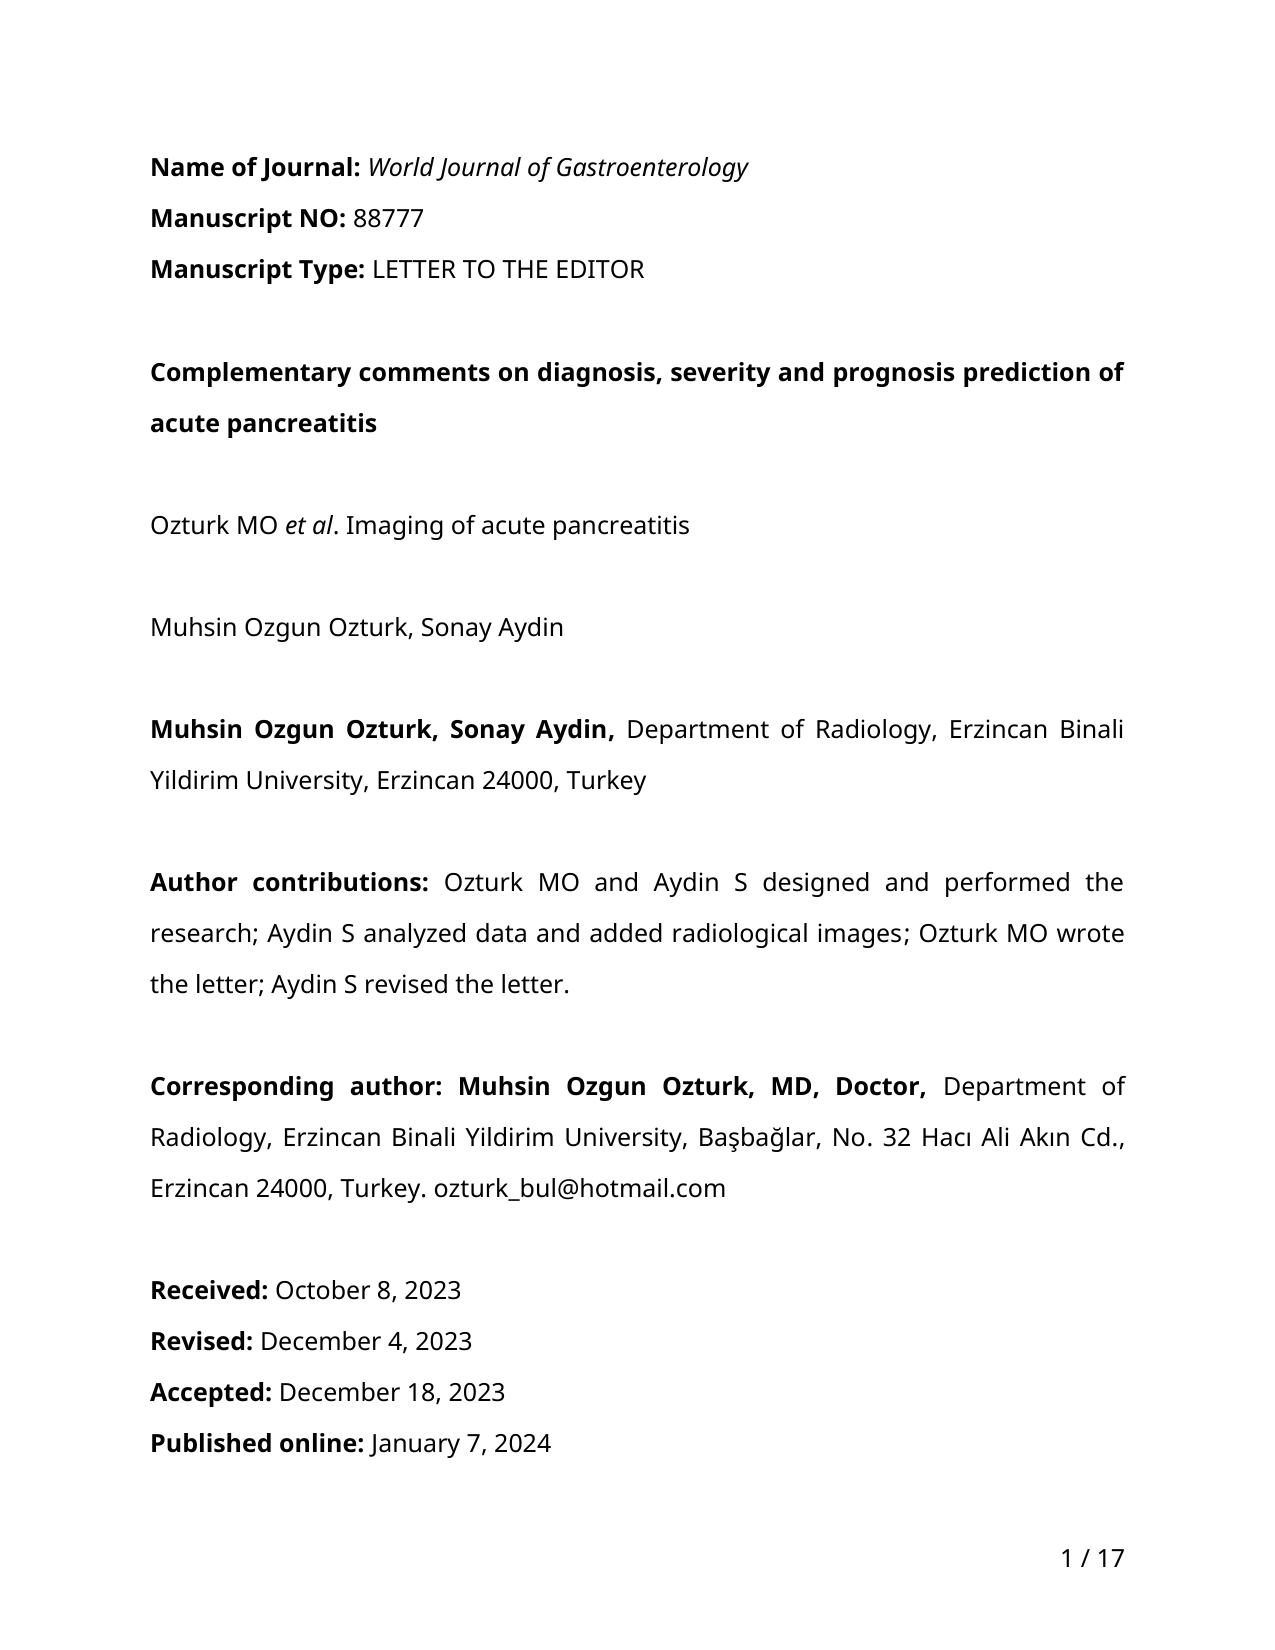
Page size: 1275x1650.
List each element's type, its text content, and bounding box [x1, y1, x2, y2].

text Corresponding author: Muhsin Ozgun Ozturk, MD, Doctor, Department of Radiology, Erzincan Binali Yildirim University, Başbağlar, No. 32 Hacı Ali Akın Cd., Erzincan 24000, Turkey. ozturk_bul@hotmail.com [150, 1069, 1125, 1205]
text Muhsin Ozgun Ozturk, Sonay Aydin, Department of Radiology, Erzincan Binali Yildirim University, Erzincan 24000, Turkey [150, 711, 1125, 797]
text Received: October 8, 2023 [150, 1273, 1125, 1307]
text Muhsin Ozgun Ozturk, Sonay Aydin [150, 609, 1125, 643]
text Published online: January 7, 2024 [150, 1426, 1125, 1460]
text Manuscript Type: LETTER TO THE EDITOR [150, 252, 1125, 286]
text Manuscript NO: 88777 [150, 201, 1125, 235]
text Ozturk MO et al. Imaging of acute pancreatitis [150, 507, 1125, 541]
text Author contributions: Ozturk MO and Aydin S designed and performed the research; Aydin S analyzed data and added radiological images; Ozturk MO wrote the letter; Aydin S revised the letter. [150, 864, 1125, 1001]
text Revised: December 4, 2023 [150, 1324, 1125, 1358]
text Name of Journal: World Journal of Gastroenterology [150, 150, 1125, 184]
text Complementary comments on diagnosis, severity and prognosis prediction of acute pancreatitis [150, 354, 1125, 439]
text Accepted: December 18, 2023 [150, 1375, 1125, 1409]
